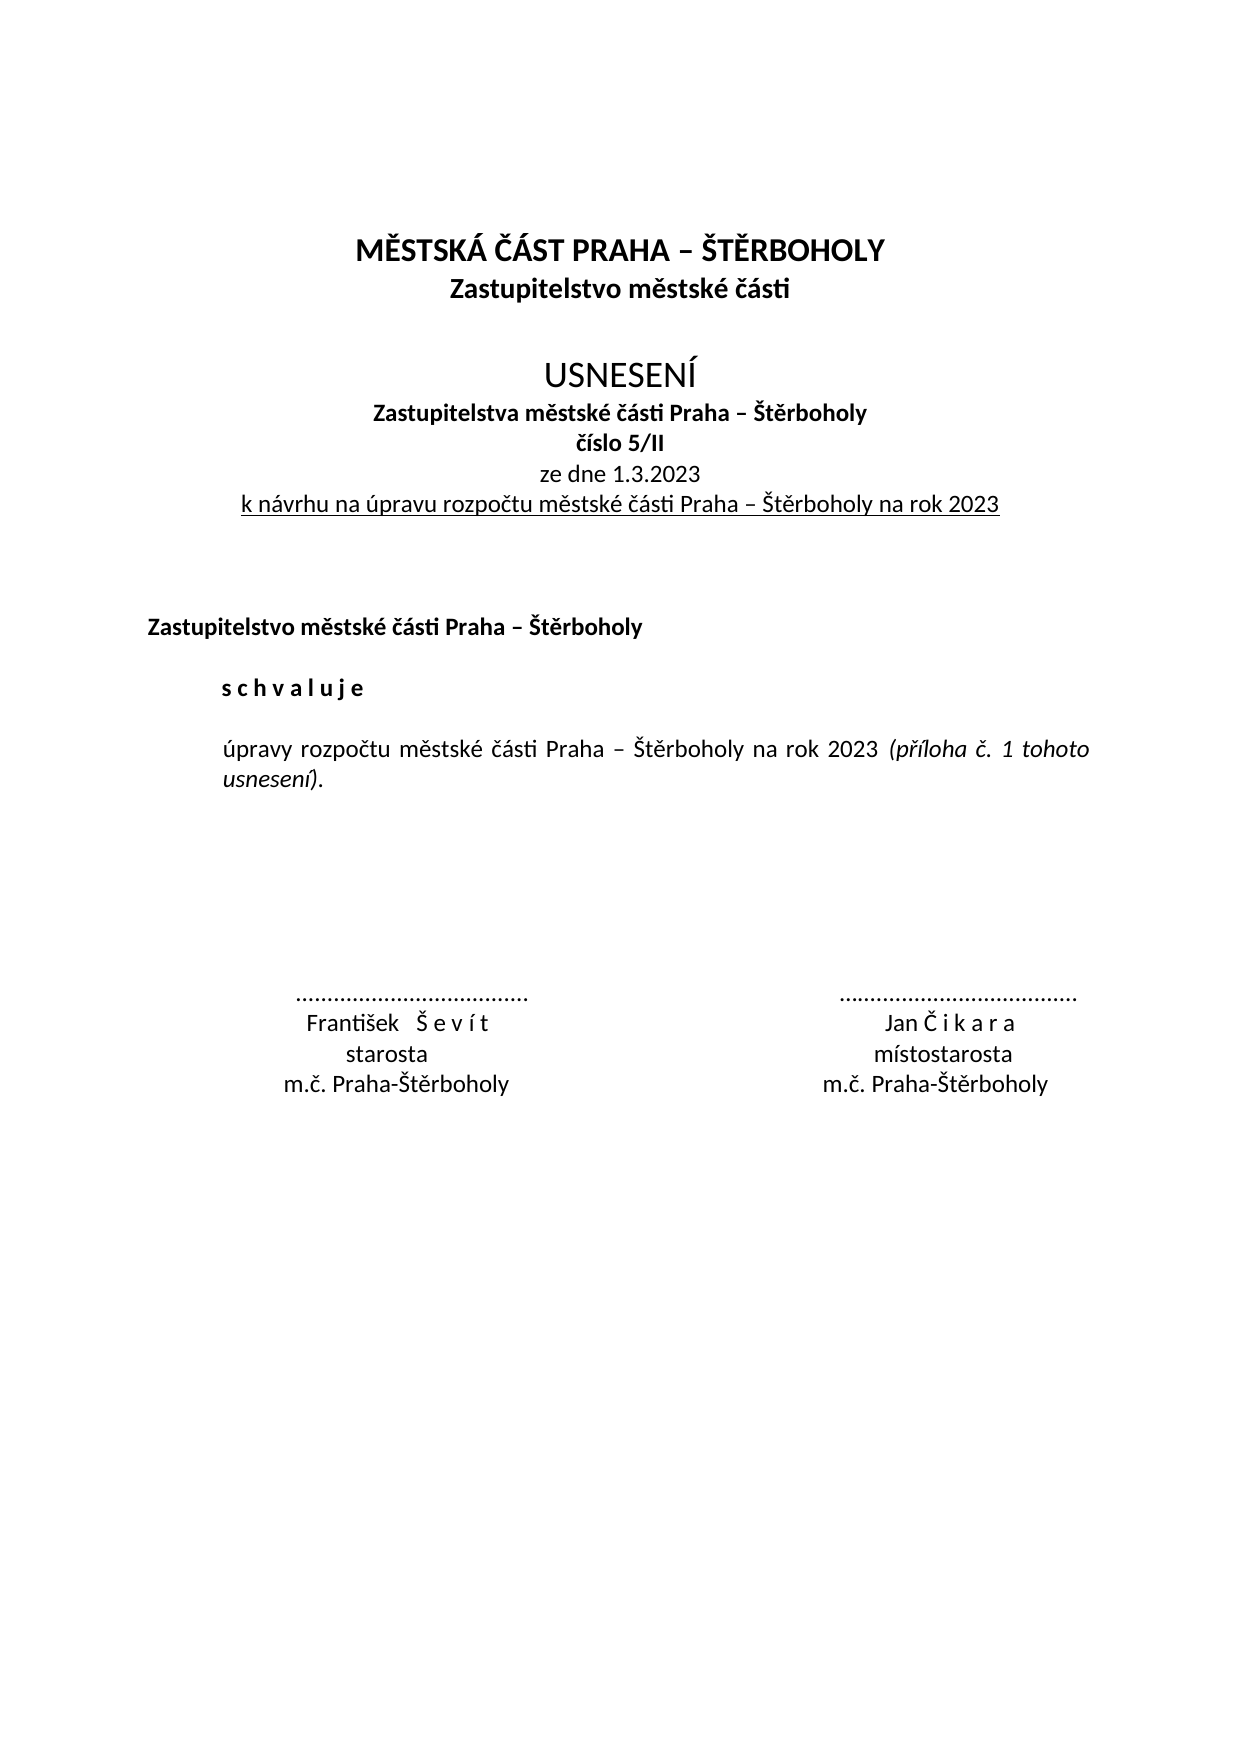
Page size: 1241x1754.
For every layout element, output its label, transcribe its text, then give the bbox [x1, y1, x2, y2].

text s c h v a l u j e [185, 672, 1093, 702]
text úpravy rozpočtu městské části Praha – Štěrboholy na rok 2023 (příloha č. 1 tohoto usnesení). [223, 733, 1093, 794]
text k návrhu na úpravu rozpočtu městské části Praha – Štěrboholy na rok 2023 [148, 489, 1093, 519]
text ..................................... …................................... [221, 977, 1093, 1007]
title Usnesení [148, 351, 1093, 397]
text František Š e v í t Jan Č i k a r a [148, 1007, 1093, 1038]
text m.č. Praha-Štěrboholy m.č. Praha-Štěrboholy [148, 1068, 1093, 1099]
text starosta místostarosta [148, 1038, 1093, 1068]
title Městská část Praha – Štěrboholy [148, 229, 1093, 270]
text ze dne 1.3.2023 [148, 458, 1093, 489]
subtitle Zastupitelstvo městské části Praha – Štěrboholy [148, 611, 1093, 641]
title Zastupitelstvo městské části [148, 270, 1093, 305]
text číslo 5/II [148, 428, 1093, 458]
subtitle Zastupitelstva městské části Praha – Štěrboholy [148, 397, 1093, 428]
